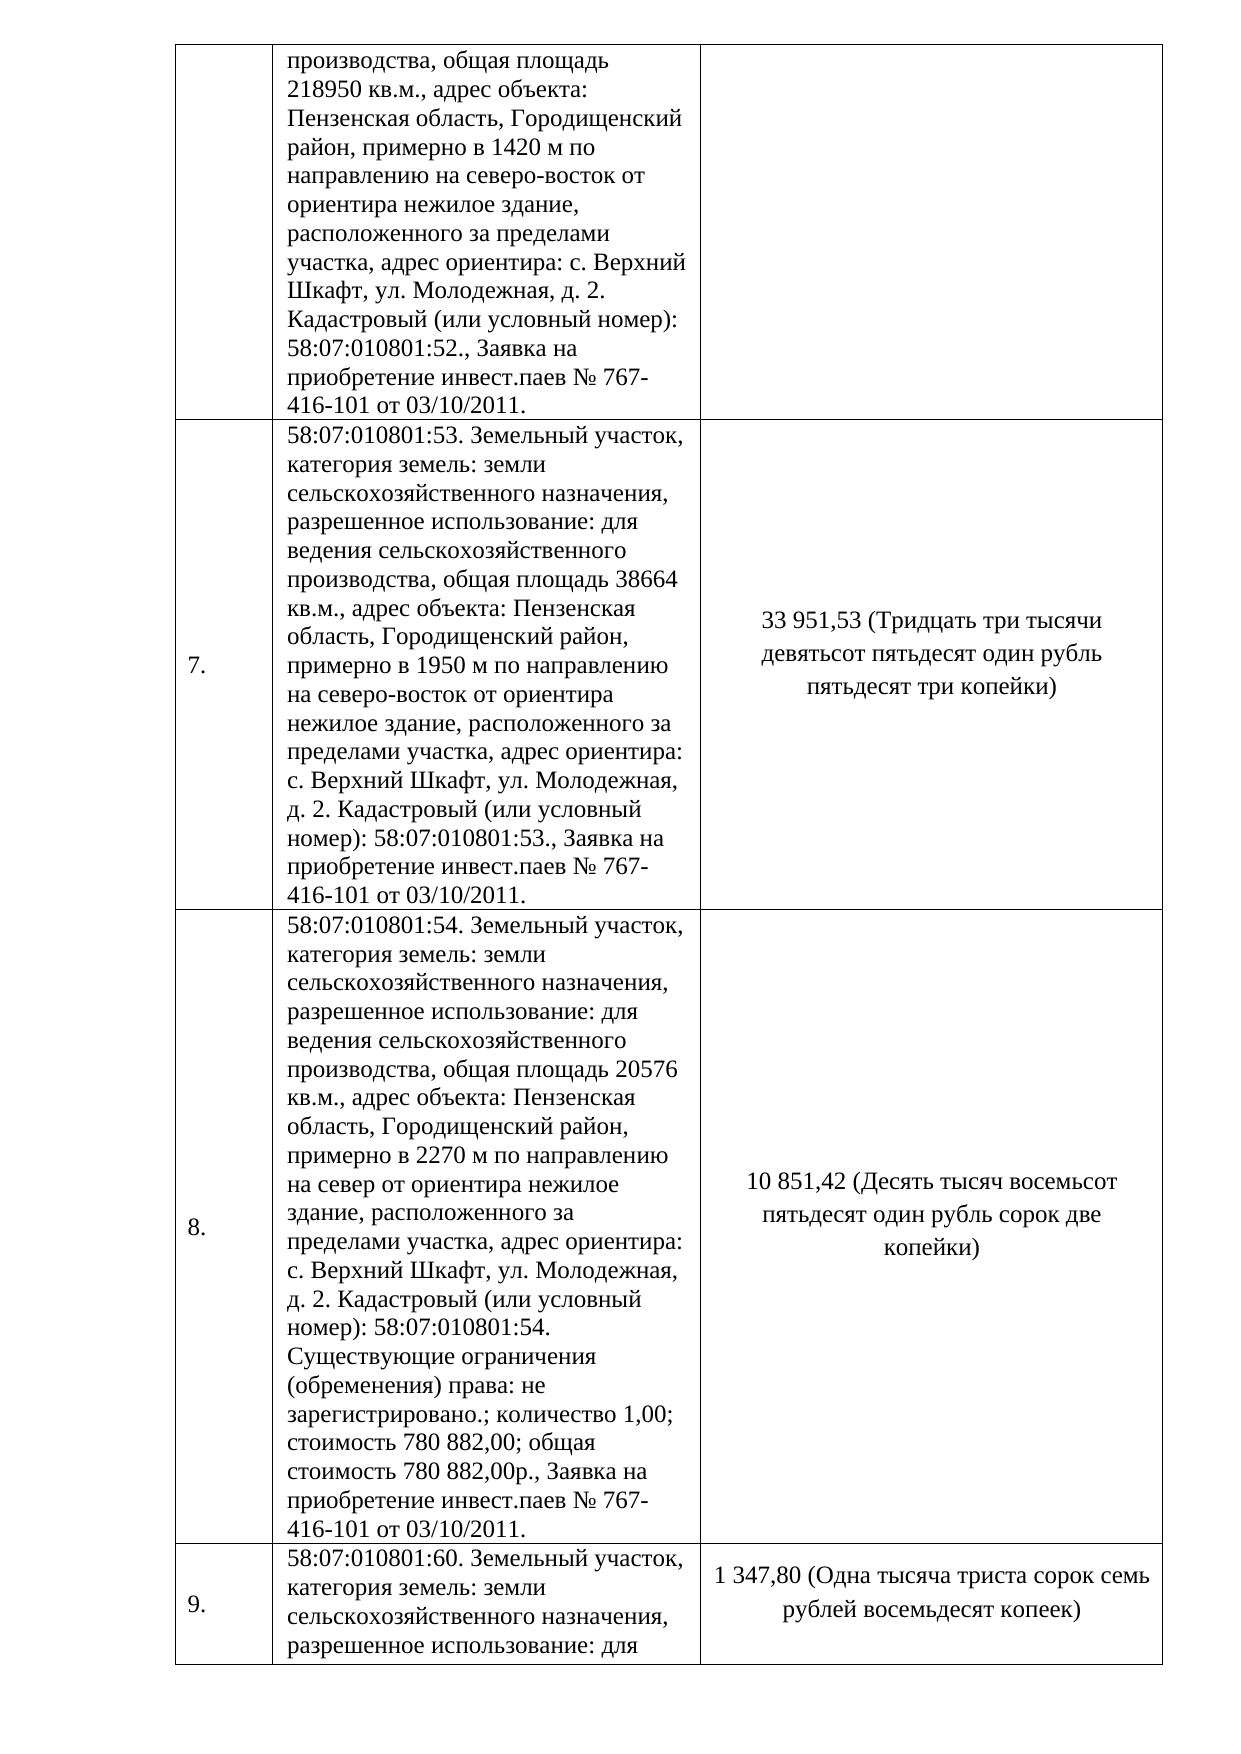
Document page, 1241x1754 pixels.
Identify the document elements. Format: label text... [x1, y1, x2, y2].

table_cell [176, 1544, 272, 1664]
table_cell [701, 1544, 1162, 1664]
table_cell [176, 420, 272, 909]
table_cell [273, 45, 700, 419]
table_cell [273, 1544, 700, 1664]
table_cell [176, 910, 272, 1542]
table_cell 58:07:010801:53. Земельный участок, категория земель: земли сельскохозяйственного назначения, разрешенное использование: для ведения сельскохозяйственного производства, общая площадь 38664 кв.м., адрес объекта: Пензенская область, Городищенский район, примерно в 1950 м по направлению на северо-восток от ориентира нежилое здание, расположенного за пределами участка, адрес ориентира: с. Верхний Шкафт, ул. Молодежная, д. 2. Кадастровый (или условный номер): 58:07:010801:53., Заявка на приобретение инвест.паев № 767-416-101 от 03/10/2011. [273, 420, 700, 909]
table_cell 33 951,53 (Тридцать три тысячи девятьсот пятьдесят один рубль пятьдесят три копейки) [701, 420, 1162, 909]
table_cell 58:07:010801:54. Земельный участок, категория земель: земли сельскохозяйственного назначения, разрешенное использование: для ведения сельскохозяйственного производства, общая площадь 20576 кв.м., адрес объекта: Пензенская область, Городищенский район, примерно в 2270 м по направлению на север от ориентира нежилое здание, расположенного за пределами участка, адрес ориентира: с. Верхний Шкафт, ул. Молодежная, д. 2. Кадастровый (или условный номер): 58:07:010801:54. Существующие ограничения (обременения) права: не зарегистрировано.; количество 1,00; стоимость 780 882,00; общая стоимость 780 882,00р., Заявка на приобретение инвест.паев № 767-416-101 от 03/10/2011. [273, 910, 700, 1542]
table_cell [176, 45, 272, 419]
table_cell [701, 45, 1162, 419]
table_cell 10 851,42 (Десять тысяч восемьсот пятьдесят один рубль сорок две копейки) [701, 910, 1162, 1542]
